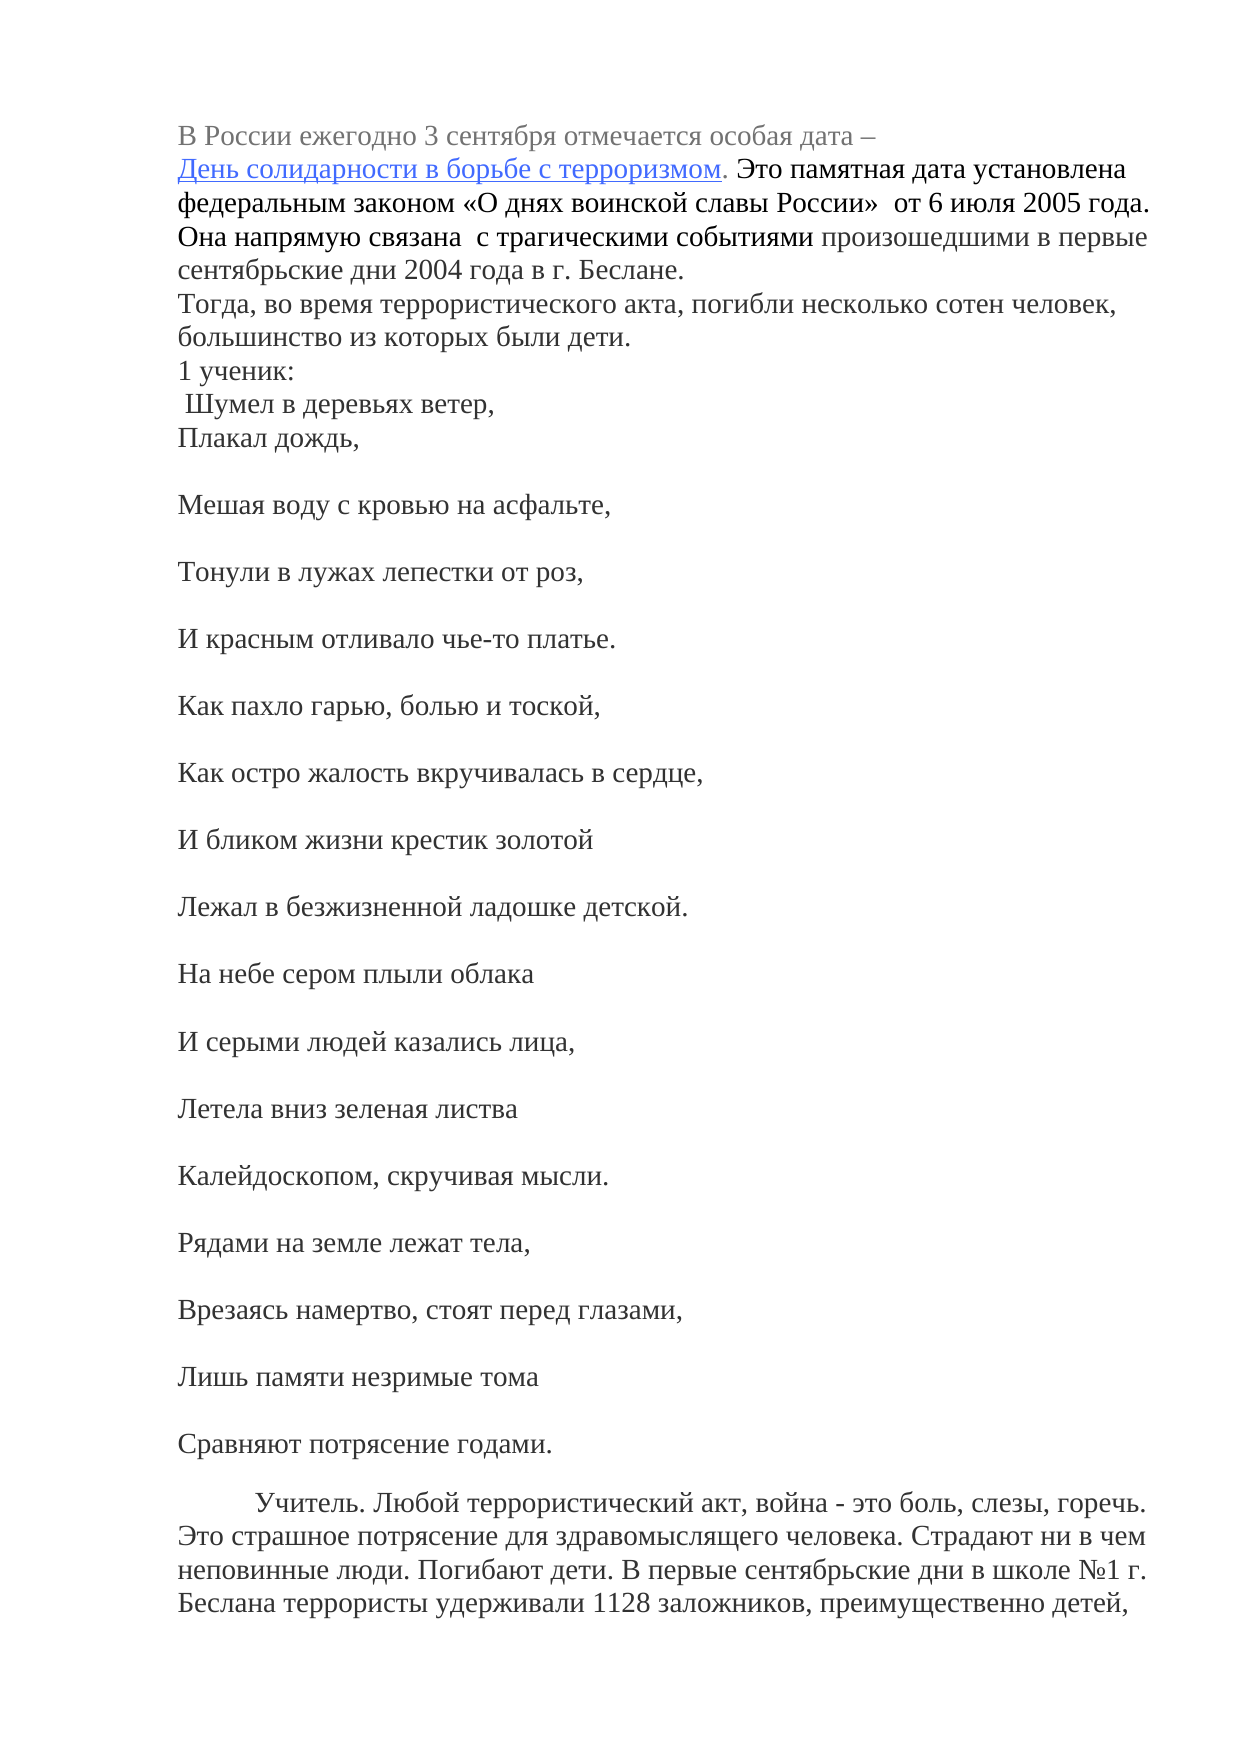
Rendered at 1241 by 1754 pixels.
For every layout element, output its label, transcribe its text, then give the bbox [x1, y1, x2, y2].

text Тогда, во время террористического акта, погибли несколько сотен человек, большинство из которых были дети. [177, 286, 1152, 353]
text В России ежегодно 3 сентября отмечается особая дата – [177, 118, 1152, 152]
text День солидарности в борьбе с терроризмом. Это памятная дата установлена федеральным законом «О днях воинской славы России» от 6 июля 2005 года. Она напрямую связана с трагическими событиями произошедшими в первые сентябрьские дни 2004 года в г. Беслане. [177, 152, 1152, 286]
text 1 ученик: [177, 353, 1152, 386]
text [177, 1485, 1152, 1619]
text Шумел в деревьях ветер, Плакал дождь, Мешая воду с кровью на асфальте, Тонули в лужах лепестки от роз, И красным отливало чье-то платье. Как пахло гарью, болью и тоской, Как остро жалость вкручивалась в сердце, И бликом жизни крестик золотой Лежал в безжизненной ладошке детской. На небе сером плыли облака И серыми людей казались лица, Летела вниз зеленая листва Калейдоскопом, скручивая мысли. Рядами на земле лежат тела, Врезаясь намертво, стоят перед глазами, Лишь памяти незримые тома Сравняют потрясение годами. [177, 386, 1152, 1460]
